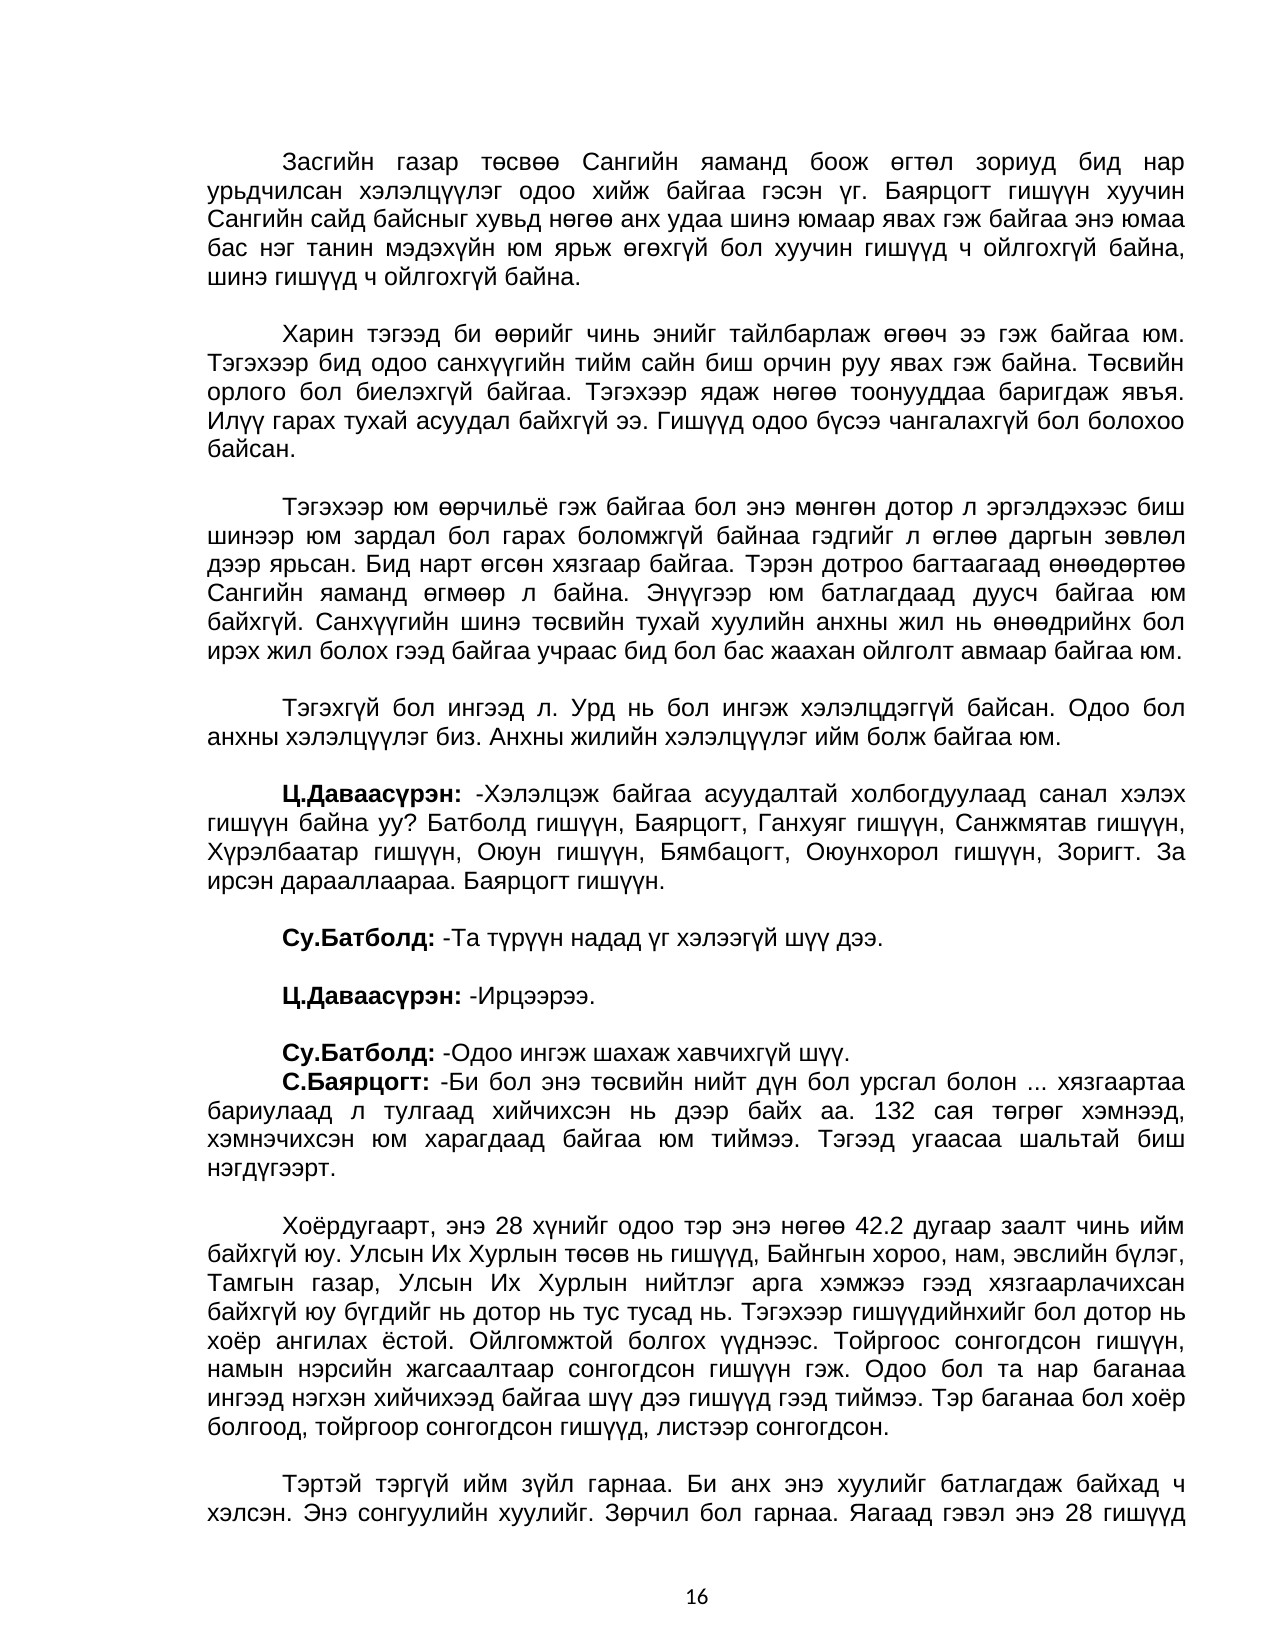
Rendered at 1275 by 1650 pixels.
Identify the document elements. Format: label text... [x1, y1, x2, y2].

text С.Баярцогт: -Би бол энэ төсвийн нийт дүн бол урсгал болон ... хязгаартаа бариулаад л тулгаад хийчихсэн нь дээр байх аа. 132 сая төгрөг хэмнээд, хэмнэчихсэн юм харагдаад байгаа юм тиймээ. Тэгээд угаасаа шальтай биш нэгдүгээрт. [207, 1067, 1186, 1182]
text Ц.Даваасүрэн: -Хэлэлцэж байгаа асуудалтай холбогдуулаад санал хэлэх гишүүн байна уу? Батболд гишүүн, Баярцогт, Ганхуяг гишүүн, Санжмятав гишүүн, Хүрэлбаатар гишүүн, Оюун гишүүн, Бямбацогт, Оюунхорол гишүүн, Зоригт. За ирсэн дарааллаараа. Баярцогт гишүүн. [207, 779, 1186, 894]
text Су.Батболд: -Та түрүүн надад үг хэлээгүй шүү дээ. [207, 923, 1186, 952]
text Тэгэхээр юм өөрчильё гэж байгаа бол энэ мөнгөн дотор л эргэлдэхээс биш шинээр юм зардал бол гарах боломжгүй байнаа гэдгийг л өглөө даргын зөвлөл дээр ярьсан. Бид нарт өгсөн хязгаар байгаа. Тэрэн дотроо багтаагаад өнөөдөртөө Сангийн яаманд өгмөөр л байна. Энүүгээр юм батлагдаад дуусч байгаа юм байхгүй. Санхүүгийн шинэ төсвийн тухай хуулийн анхны жил нь өнөөдрийнх бол ирэх жил болох гээд байгаа учраас бид бол бас жаахан ойлголт авмаар байгаа юм. [207, 492, 1186, 664]
text Хоёрдугаарт, энэ 28 хүнийг одоо тэр энэ нөгөө 42.2 дугаар заалт чинь ийм байхгүй юу. Улсын Их Хурлын төсөв нь гишүүд, Байнгын хороо, нам, эвслийн бүлэг, Тамгын газар, Улсын Их Хурлын нийтлэг арга хэмжээ гээд хязгаарлачихсан байхгүй юу бүгдийг нь дотор нь тус тусад нь. Тэгэхээр гишүүдийнхийг бол дотор нь хоёр ангилах ёстой. Ойлгомжтой болгох үүднээс. Тойргоос сонгогдсон гишүүн, намын нэрсийн жагсаалтаар сонгогдсон гишүүн гэж. Одоо бол та нар баганаа ингээд нэгхэн хийчихээд байгаа шүү дээ гишүүд гээд тиймээ. Тэр баганаа бол хоёр болгоод, тойргоор сонгогдсон гишүүд, листээр сонгогдсон. [207, 1211, 1186, 1441]
text Тэгэхгүй бол ингээд л. Урд нь бол ингэж хэлэлцдэггүй байсан. Одоо бол анхны хэлэлцүүлэг биз. Анхны жилийн хэлэлцүүлэг ийм болж байгаа юм. [207, 693, 1186, 751]
text Су.Батболд: -Одоо ингэж шахаж хавчихгүй шүү. [207, 1038, 1186, 1067]
text Харин тэгээд би өөрийг чинь энийг тайлбарлаж өгөөч ээ гэж байгаа юм. Тэгэхээр бид одоо санхүүгийн тийм сайн биш орчин руу явах гэж байна. Төсвийн орлого бол биелэхгүй байгаа. Тэгэхээр ядаж нөгөө тоонууддаа баригдаж явъя. Илүү гарах тухай асуудал байхгүй ээ. Гишүүд одоо бүсээ чангалахгүй бол болохоо байсан. [207, 319, 1186, 463]
text Ц.Даваасүрэн: -Ирцээрээ. [207, 981, 1186, 1009]
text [207, 1469, 1186, 1527]
text Засгийн газар төсвөө Сангийн яаманд боож өгтөл зориуд бид нар урьдчилсан хэлэлцүүлэг одоо хийж байгаа гэсэн үг. Баярцогт гишүүн хуучин Сангийн сайд байсныг хувьд нөгөө анх удаа шинэ юмаар явах гэж байгаа энэ юмаа бас нэг танин мэдэхүйн юм ярьж өгөхгүй бол хуучин гишүүд ч ойлгохгүй байна, шинэ гишүүд ч ойлгохгүй байна. [207, 147, 1186, 291]
